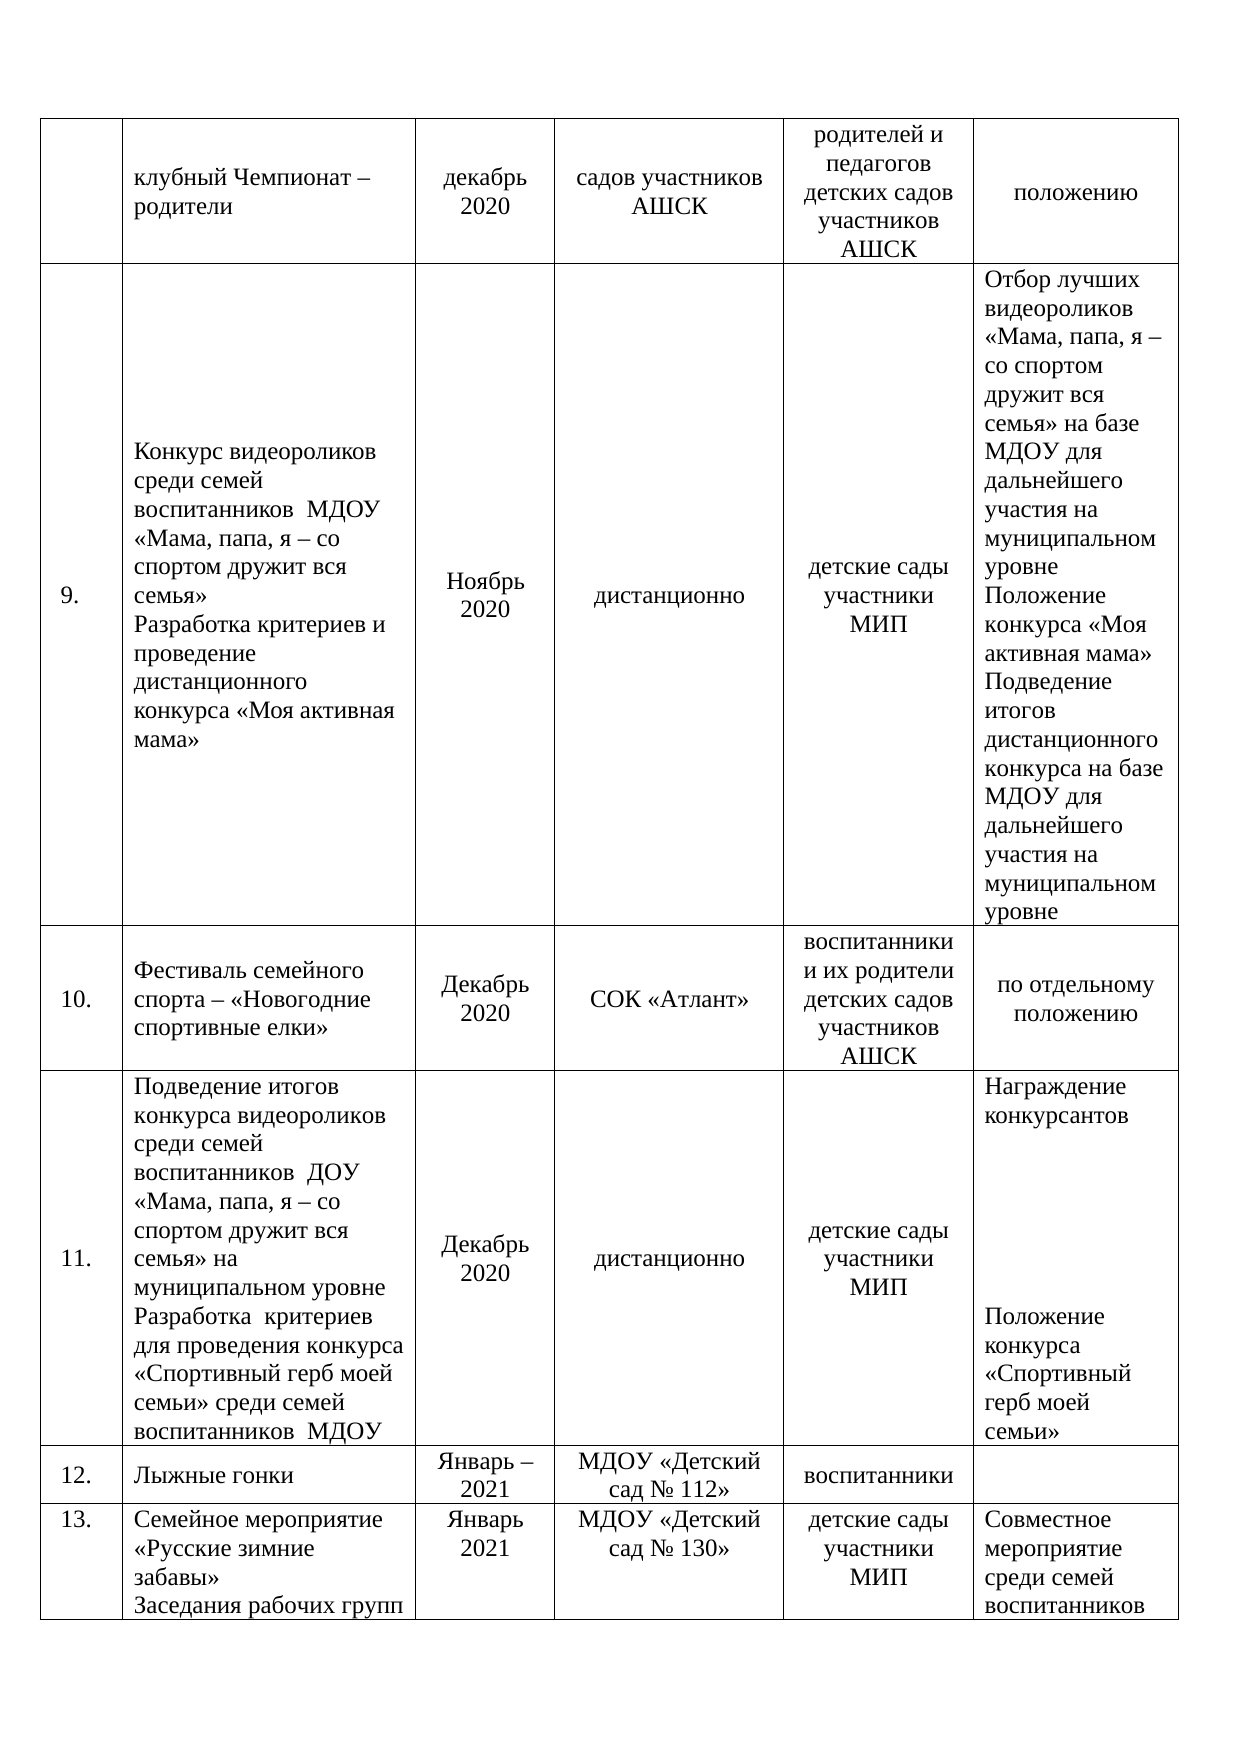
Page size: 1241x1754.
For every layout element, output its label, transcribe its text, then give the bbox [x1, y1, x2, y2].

table_cell Подведение итогов конкурса видеороликов среди семей воспитанников ДОУ «Мама, папа, я – со спортом дружит вся семья» на муниципальном уровне Разработка критериев для проведения конкурса «Спортивный герб моей семьи» среди семей воспитанников МДОУ [123, 1071, 415, 1445]
table_cell Награждение конкурсантов Положение конкурса «Спортивный герб моей семьи» [974, 1071, 1178, 1445]
table_cell Лыжные гонки [123, 1446, 415, 1503]
table_cell [41, 264, 122, 925]
table_cell Отбор лучших видеороликов «Мама, папа, я – со спортом дружит вся семья» на базе МДОУ для дальнейшего участия на муниципальном уровне Положение конкурса «Моя активная мама» Подведение итогов дистанционного конкурса на базе МДОУ для дальнейшего участия на муниципальном уровне [974, 264, 1178, 925]
table_cell Ноябрь 2020 [416, 264, 554, 925]
table_cell СОК «Атлант» [555, 926, 783, 1070]
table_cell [974, 1504, 1178, 1619]
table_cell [784, 119, 973, 263]
table_cell Декабрь 2020 [416, 1071, 554, 1445]
table_cell воспитанники и их родители детских садов участников АШСК [784, 926, 973, 1070]
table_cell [555, 119, 783, 263]
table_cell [974, 119, 1178, 263]
table_cell [41, 1071, 122, 1445]
table_cell Конкурс видеороликов среди семей воспитанников МДОУ «Мама, папа, я – со спортом дружит вся семья» Разработка критериев и проведение дистанционного конкурса «Моя активная мама» [123, 264, 415, 925]
table_cell дистанционно [555, 264, 783, 925]
table_cell Декабрь 2020 [416, 926, 554, 1070]
table_cell [41, 1446, 122, 1503]
table_cell [974, 1446, 1178, 1503]
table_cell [784, 1504, 973, 1619]
table_cell дистанционно [555, 1071, 783, 1445]
table_cell [41, 926, 122, 1070]
table_cell МДОУ «Детский сад № 112» [555, 1446, 783, 1503]
table_cell детские сады участники МИП [784, 1071, 973, 1445]
table_cell [41, 119, 122, 263]
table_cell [123, 119, 415, 263]
table_cell по отдельному положению [974, 926, 1178, 1070]
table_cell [555, 1504, 783, 1619]
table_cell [123, 1504, 415, 1619]
table_cell Январь 2021 [416, 1504, 554, 1619]
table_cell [416, 119, 554, 263]
table_cell Январь –2021 [416, 1446, 554, 1503]
table_cell Фестиваль семейного спорта – «Новогодние спортивные елки» [123, 926, 415, 1070]
table_cell воспитанники [784, 1446, 973, 1503]
table_cell детские сады участники МИП [784, 264, 973, 925]
table_cell [41, 1504, 122, 1619]
